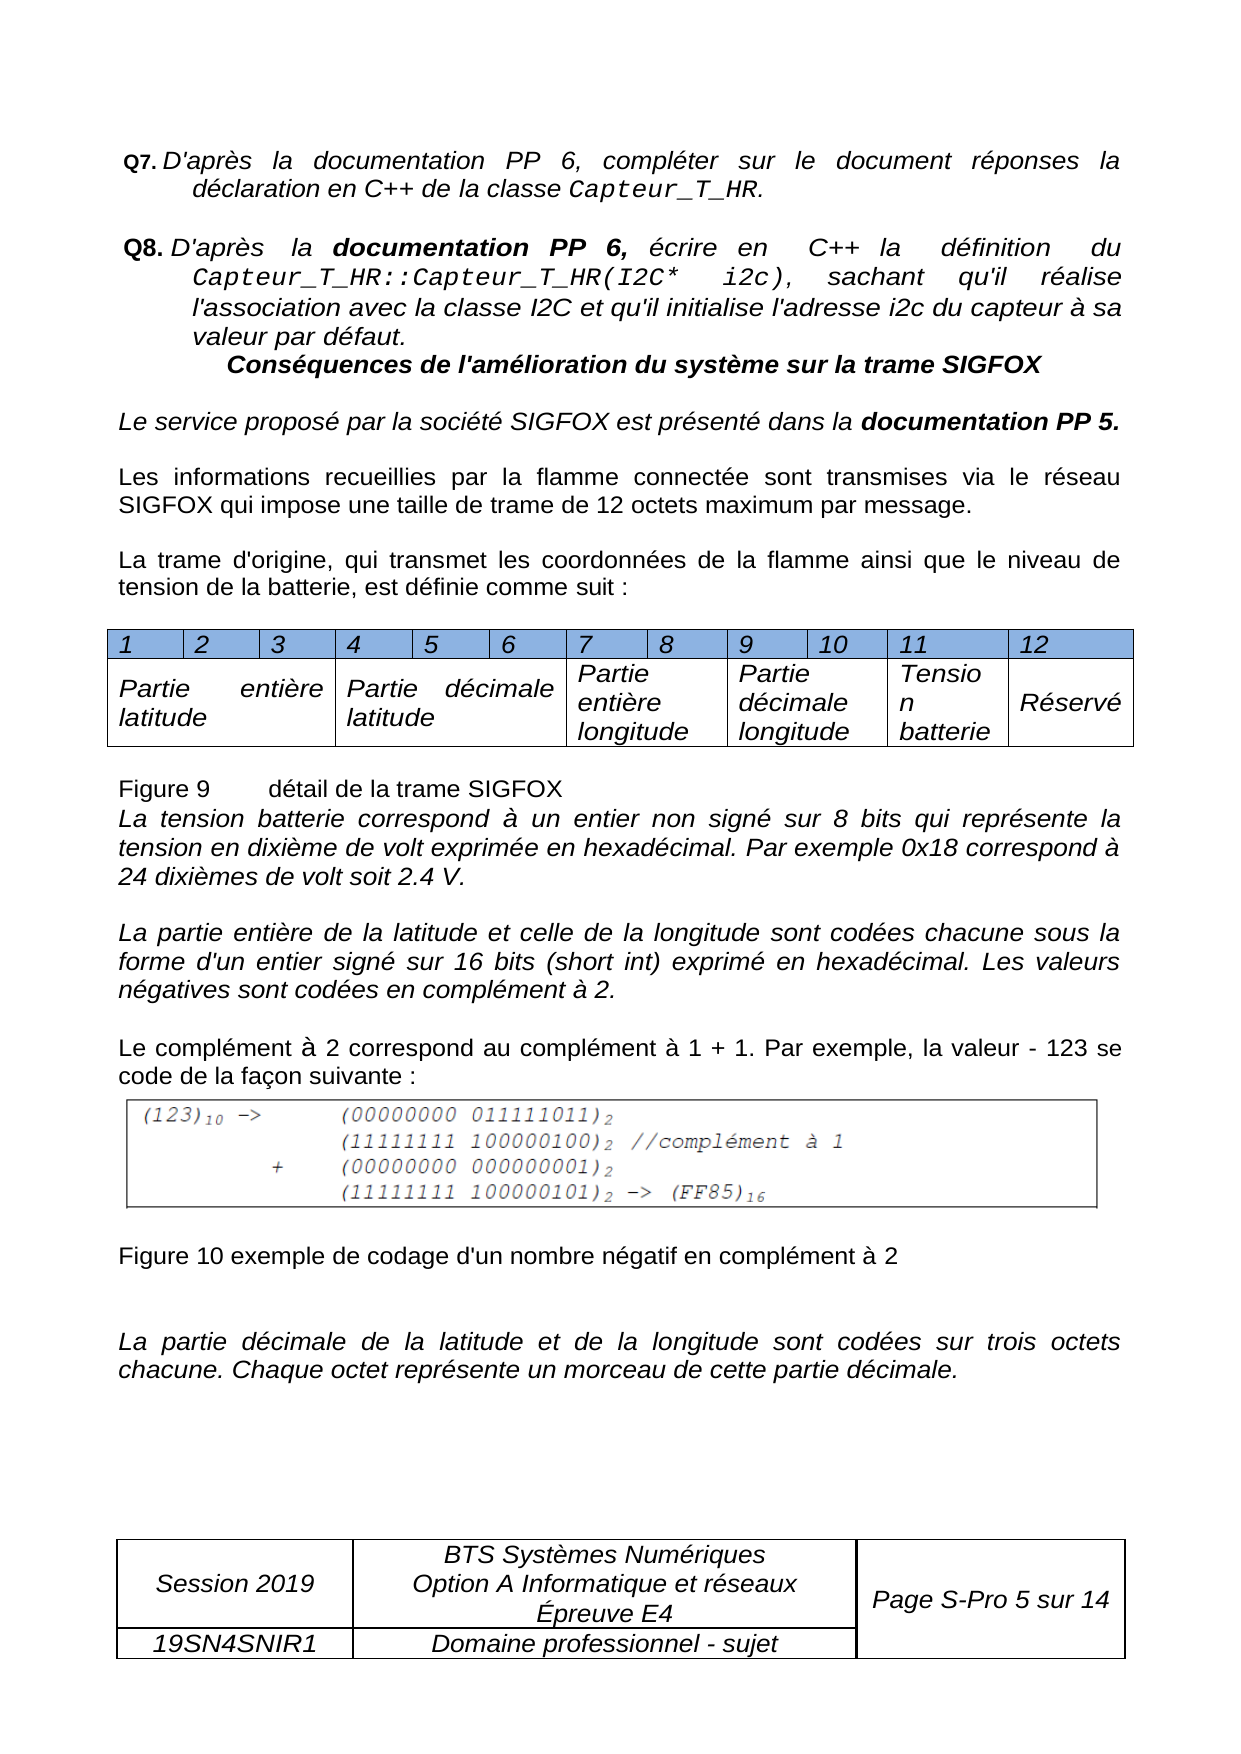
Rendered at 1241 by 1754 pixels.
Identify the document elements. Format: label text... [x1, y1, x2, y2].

table_header 4 [336, 630, 412, 658]
text Figure 10 exemple de codage d'un nombre négatif en complément à 2 [118, 1242, 1122, 1269]
table_cell Partie décimale latitude [336, 659, 566, 746]
table_header 3 [260, 630, 335, 658]
picture [122, 1096, 1103, 1213]
table_cell Partie entière longitude [567, 659, 727, 746]
list D'après la documentation PP 6, écrire en C++ la définition du Capteur_T_HR::Capteur_T_HR(I2C* i2c), sachant qu'il réalise l'association avec la classe I2C et qu'il initialise l'adresse i2c du capteur à sa valeur par défaut. [123, 233, 1122, 350]
text La partie décimale de la latitude et de la longitude sont codées sur trois octets chacune. Chaque octet représente un morceau de cette partie décimale. [118, 1327, 1122, 1384]
table_header 1 [108, 630, 183, 658]
text Les informations recueillies par la flamme connectée sont transmises via le réseau SIGFOX qui impose une taille de trame de 12 octets maximum par message. [118, 463, 1122, 518]
list D'après la documentation PP 6, compléter sur le document réponses la déclaration en C++ de la classe Capteur_T_HR. [123, 146, 1122, 205]
table_header 11 [888, 630, 1008, 658]
table_header 12 [1009, 630, 1133, 658]
table_header 8 [648, 630, 727, 658]
table_cell Partie décimale longitude [728, 659, 887, 746]
table_cell Réservé [1009, 659, 1133, 746]
table_header 9 [728, 630, 807, 658]
text La tension batterie correspond à un entier non signé sur 8 bits qui représente la tension en dixième de volt exprimée en hexadécimal. Par exemple 0x18 correspond à 24 dixièmes de volt soit 2.4 V. [118, 803, 1122, 890]
table_header 6 [490, 630, 566, 658]
table_header 2 [184, 630, 259, 658]
table_cell Partie entière latitude [108, 659, 335, 746]
table_cell Tension batterie [888, 659, 1008, 746]
text Le service proposé par la société SIGFOX est présenté dans la documentation PP 5. [118, 407, 1122, 435]
text Le complément à 2 correspond au complément à 1 + 1. Par exemple, la valeur - 123 se code de la façon suivante : [118, 1032, 1122, 1089]
table_header 10 [808, 630, 887, 658]
text La partie entière de la latitude et celle de la longitude sont codées chacune sous la forme d'un entier signé sur 16 bits (short int) exprimé en hexadécimal. Les valeurs négatives sont codées en complément à 2. [118, 918, 1122, 1004]
table_header 7 [567, 630, 647, 658]
text Figure 9 détail de la trame SIGFOX [118, 775, 1122, 803]
text La trame d'origine, qui transmet les coordonnées de la flamme ainsi que le niveau de tension de la batterie, est définie comme suit : [118, 546, 1122, 601]
subtitle Conséquences de l'amélioration du système sur la trame SIGFOX [147, 350, 1122, 379]
table_header 5 [413, 630, 489, 658]
